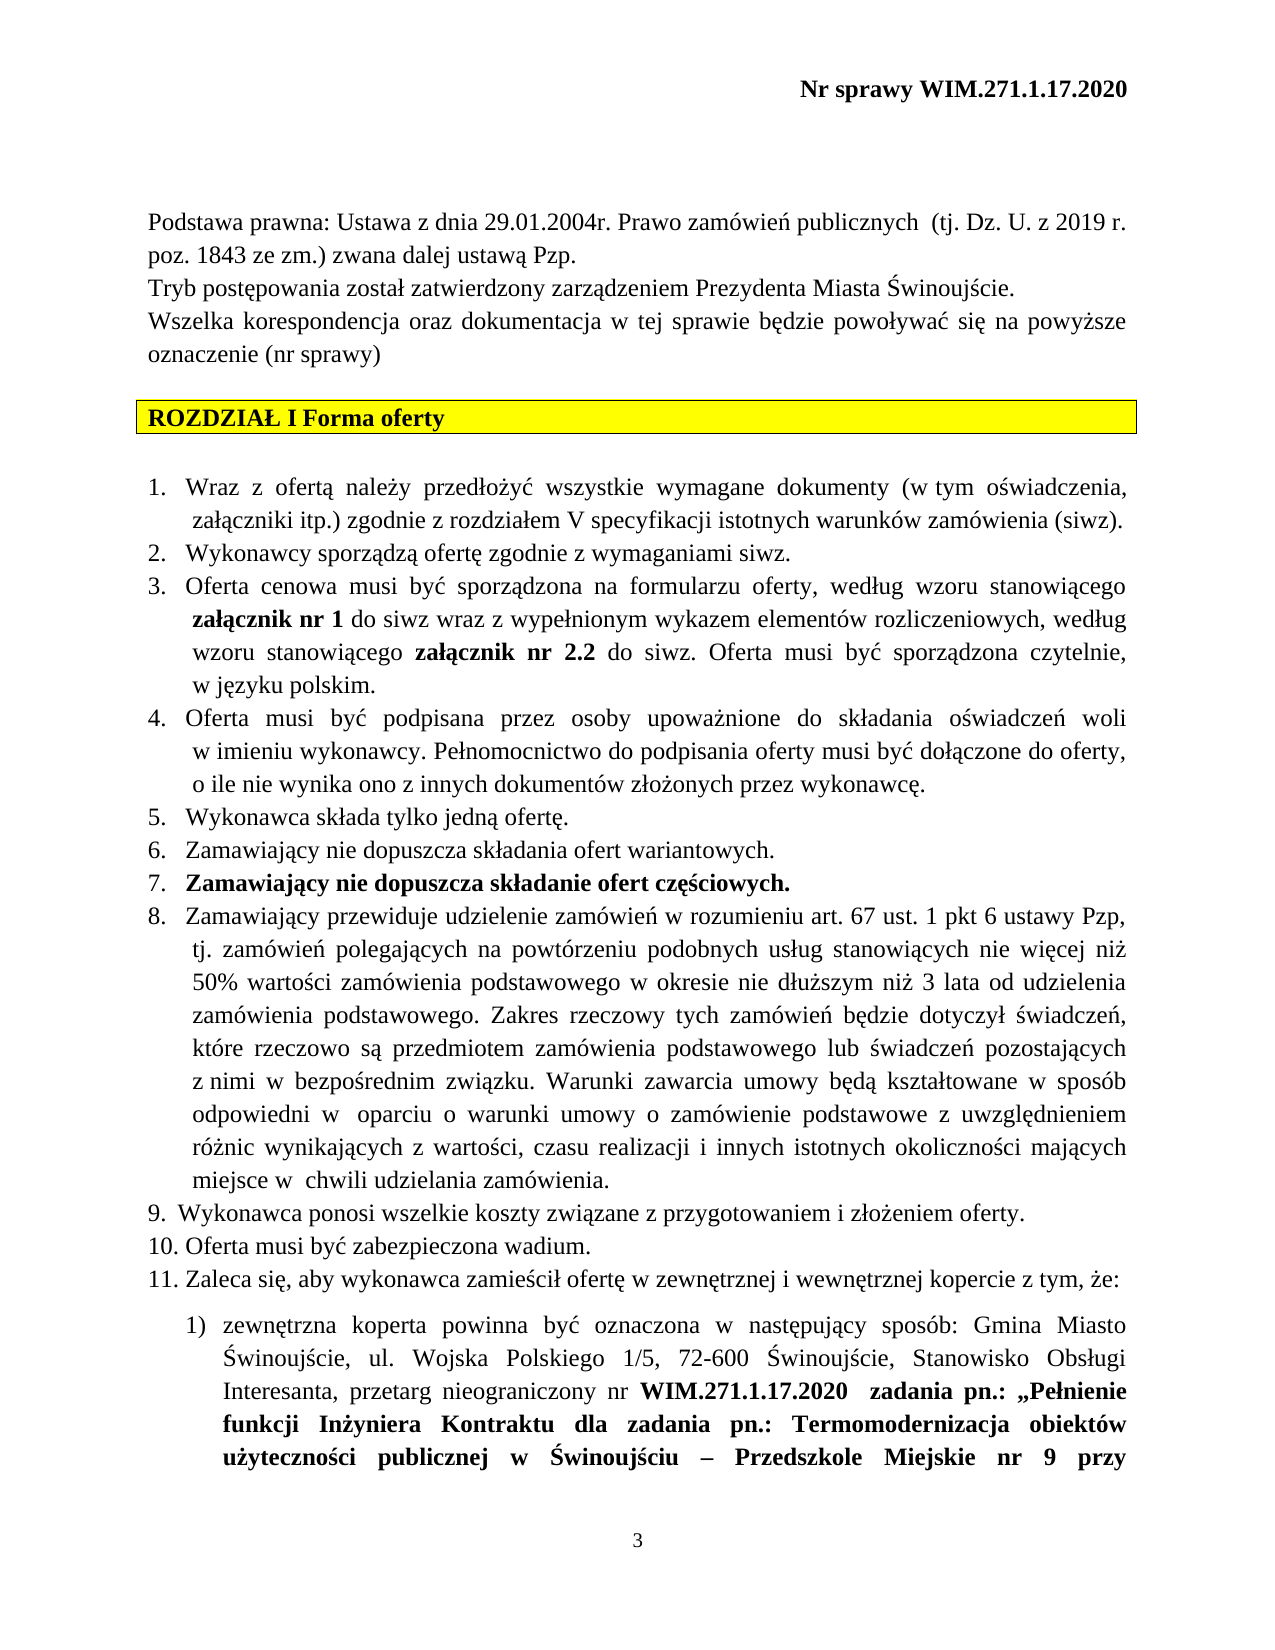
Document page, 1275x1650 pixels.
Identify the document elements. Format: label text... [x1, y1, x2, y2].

text ROZDZIAŁ I Forma oferty [137, 401, 1136, 433]
list Wykonawca składa tylko jedną ofertę. [148, 802, 1127, 831]
text Tryb postępowania został zatwierdzony zarządzeniem Prezydenta Miasta Świnoujście. [148, 273, 1127, 302]
list Zamawiający przewiduje udzielenie zamówień w rozumieniu art. 67 ust. 1 pkt 6 ustawy Pzp, tj. zamówień polegających na powtórzeniu podobnych usług stanowiących nie więcej niż 50% wartości zamówienia podstawowego w okresie nie dłuższym niż 3 lata od udzielenia zamówienia podstawowego. Zakres rzeczowy tych zamówień będzie dotyczył świadczeń, które rzeczowo są przedmiotem zamówienia podstawowego lub świadczeń pozostających z nimi w bezpośrednim związku. Warunki zawarcia umowy będą kształtowane w sposób odpowiedni w oparciu o warunki umowy o zamówienie podstawowe z uwzględnieniem różnic wynikających z wartości, czasu realizacji i innych istotnych okoliczności mających miejsce w chwili udzielania zamówienia. [148, 901, 1127, 1194]
list Wraz z ofertą należy przedłożyć wszystkie wymagane dokumenty (w tym oświadczenia, załączniki itp.) zgodnie z rozdziałem V specyfikacji istotnych warunków zamówienia (siwz). [148, 472, 1127, 533]
list Oferta musi być podpisana przez osoby upoważnione do składania oświadczeń woli w imieniu wykonawcy. Pełnomocnictwo do podpisania oferty musi być dołączone do oferty, o ile nie wynika ono z innych dokumentów złożonych przez wykonawcę. [148, 703, 1127, 798]
list Zamawiający nie dopuszcza składanie ofert częściowych. [148, 868, 1127, 897]
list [185, 1310, 1127, 1471]
list Zaleca się, aby wykonawca zamieścił ofertę w zewnętrznej i wewnętrznej kopercie z tym, że: [148, 1264, 1127, 1293]
list Wykonawca ponosi wszelkie koszty związane z przygotowaniem i złożeniem oferty. [148, 1198, 1127, 1227]
list Oferta cenowa musi być sporządzona na formularzu oferty, według wzoru stanowiącego załącznik nr 1 do siwz wraz z wypełnionym wykazem elementów rozliczeniowych, według wzoru stanowiącego załącznik nr 2.2 do siwz. Oferta musi być sporządzona czytelnie, w języku polskim. [148, 571, 1127, 699]
text Podstawa prawna: Ustawa z dnia 29.01.2004r. Prawo zamówień publicznych (tj. Dz. U. z 2019 r. poz. 1843 ze zm.) zwana dalej ustawą Pzp. [148, 207, 1127, 268]
text Wszelka korespondencja oraz dokumentacja w tej sprawie będzie powoływać się na powyższe oznaczenie (nr sprawy) [148, 306, 1127, 368]
list Wykonawcy sporządzą ofertę zgodnie z wymaganiami siwz. [148, 538, 1127, 567]
list Zamawiający nie dopuszcza składania ofert wariantowych. [148, 835, 1127, 864]
list Oferta musi być zabezpieczona wadium. [148, 1231, 1127, 1260]
